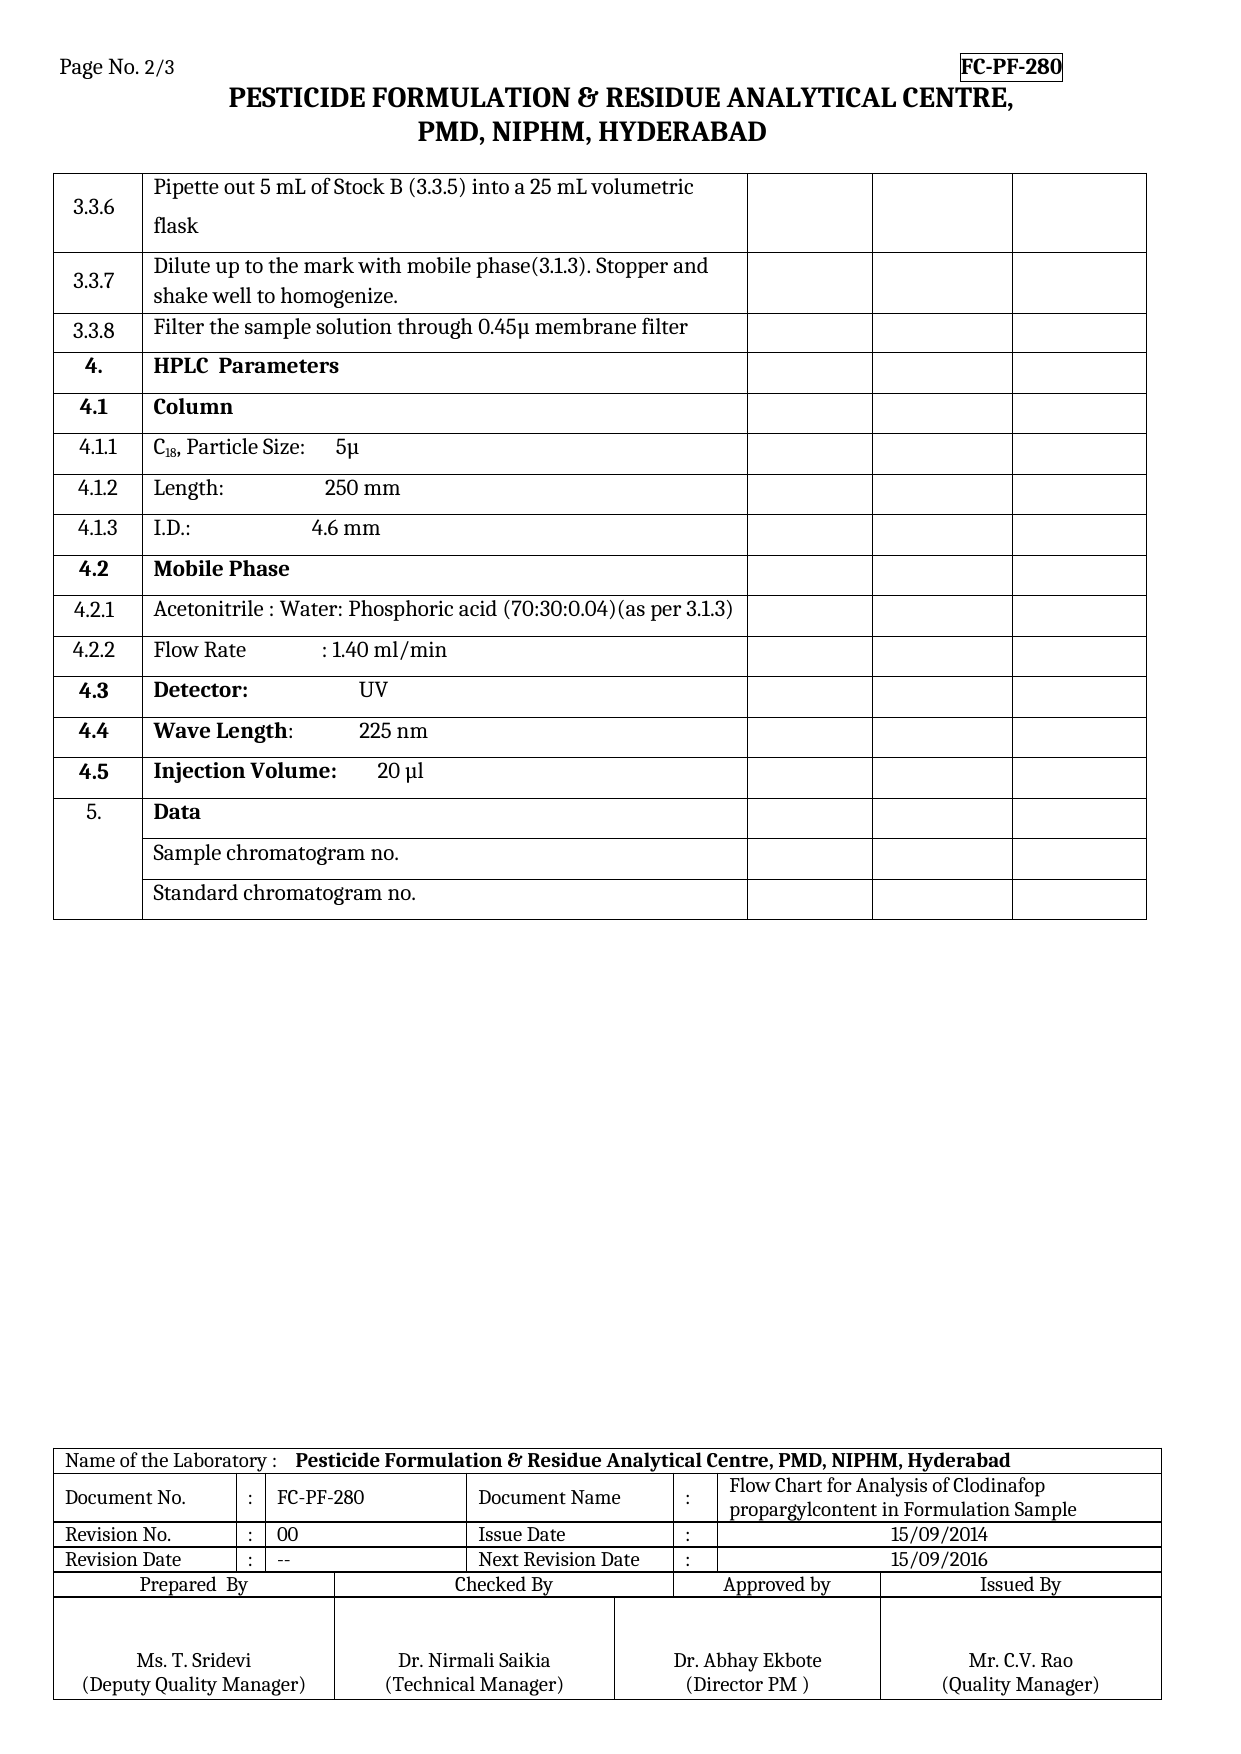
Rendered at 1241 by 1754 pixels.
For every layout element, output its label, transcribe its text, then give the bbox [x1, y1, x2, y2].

table_cell [748, 353, 872, 393]
table_cell [748, 556, 872, 595]
table_cell 4. [54, 353, 142, 393]
table_cell [873, 515, 1012, 555]
table_cell 4.2.2 [54, 637, 142, 676]
table_cell 4.1.1 [54, 434, 142, 474]
table_cell [873, 253, 1012, 313]
table_cell Flow Rate : 1.40 ml/min [143, 637, 747, 676]
table_cell I.D.: 4.6 mm [143, 515, 747, 555]
table_cell [873, 556, 1012, 595]
table_cell [748, 637, 872, 676]
table_cell [748, 677, 872, 717]
table_cell [873, 880, 1012, 919]
table_cell [1013, 434, 1146, 474]
table_cell [873, 718, 1012, 757]
table_cell [748, 174, 872, 252]
table_cell 4.5 [54, 758, 142, 798]
table_cell C18, Particle Size: 5µ [143, 434, 747, 474]
table_cell [1013, 880, 1146, 919]
table_cell [748, 596, 872, 636]
table_cell 4.1.2 [54, 475, 142, 514]
table_cell [873, 314, 1012, 352]
table_cell [1013, 677, 1146, 717]
table_cell [748, 314, 872, 352]
table_cell [873, 758, 1012, 798]
table_cell 4.3 [54, 677, 142, 717]
table_cell Filter the sample solution through 0.45µ membrane filter [143, 314, 747, 352]
table_cell [748, 718, 872, 757]
table_cell [873, 174, 1012, 252]
table_cell [1013, 839, 1146, 879]
table_cell [873, 677, 1012, 717]
table_cell [1013, 718, 1146, 757]
table_cell 3.3.8 [54, 314, 142, 352]
table_cell [873, 596, 1012, 636]
table_cell Pipette out 5 mL of Stock B (3.3.5) into a 25 mL volumetric flask [143, 174, 747, 252]
table_cell Dilute up to the mark with mobile phase(3.1.3). Stopper and shake well to homogenize. [143, 253, 747, 313]
table_cell 4.2.1 [54, 596, 142, 636]
table_cell [1013, 556, 1146, 595]
table_cell Column [143, 394, 747, 433]
table_cell Mobile Phase [143, 556, 747, 595]
table_cell Detector: UV [143, 677, 747, 717]
table_cell [873, 353, 1012, 393]
table_cell [748, 799, 872, 838]
table_cell [873, 394, 1012, 433]
table_cell [748, 839, 872, 879]
table_cell [748, 253, 872, 313]
table_cell [1013, 637, 1146, 676]
table_cell 3.3.6 [54, 174, 142, 252]
table_cell [1013, 353, 1146, 393]
table_cell [1013, 314, 1146, 352]
table_cell [1013, 174, 1146, 252]
table_cell Sample chromatogram no. [143, 839, 747, 879]
table_cell 4.4 [54, 718, 142, 757]
table_cell Injection Volume: 20 µl [143, 758, 747, 798]
table_cell [1013, 596, 1146, 636]
table_cell 4.1.3 [54, 515, 142, 555]
table_cell 3.3.7 [54, 253, 142, 313]
table_cell [873, 475, 1012, 514]
table_cell Standard chromatogram no. [143, 880, 747, 919]
table_cell Length: 250 mm [143, 475, 747, 514]
table_cell [873, 637, 1012, 676]
table_cell [748, 475, 872, 514]
table_cell [748, 515, 872, 555]
table_cell [1013, 475, 1146, 514]
table_cell 4.2 [54, 556, 142, 595]
table_cell Data [143, 799, 747, 838]
table_cell [748, 434, 872, 474]
table_cell [873, 839, 1012, 879]
table_cell [748, 758, 872, 798]
table_cell [873, 799, 1012, 838]
table_cell [748, 394, 872, 433]
table_cell Wave Length: 225 nm [143, 718, 747, 757]
table_cell [1013, 515, 1146, 555]
table_cell 4.1 [54, 394, 142, 433]
table_cell Acetonitrile : Water: Phosphoric acid (70:30:0.04)(as per 3.1.3) [143, 596, 747, 636]
table_cell [1013, 394, 1146, 433]
table_cell [1013, 799, 1146, 838]
table_cell 5. [54, 799, 142, 919]
table_cell [748, 880, 872, 919]
table_cell [873, 434, 1012, 474]
table_cell HPLC Parameters [143, 353, 747, 393]
table_cell [1013, 253, 1146, 313]
table_cell [1013, 758, 1146, 798]
